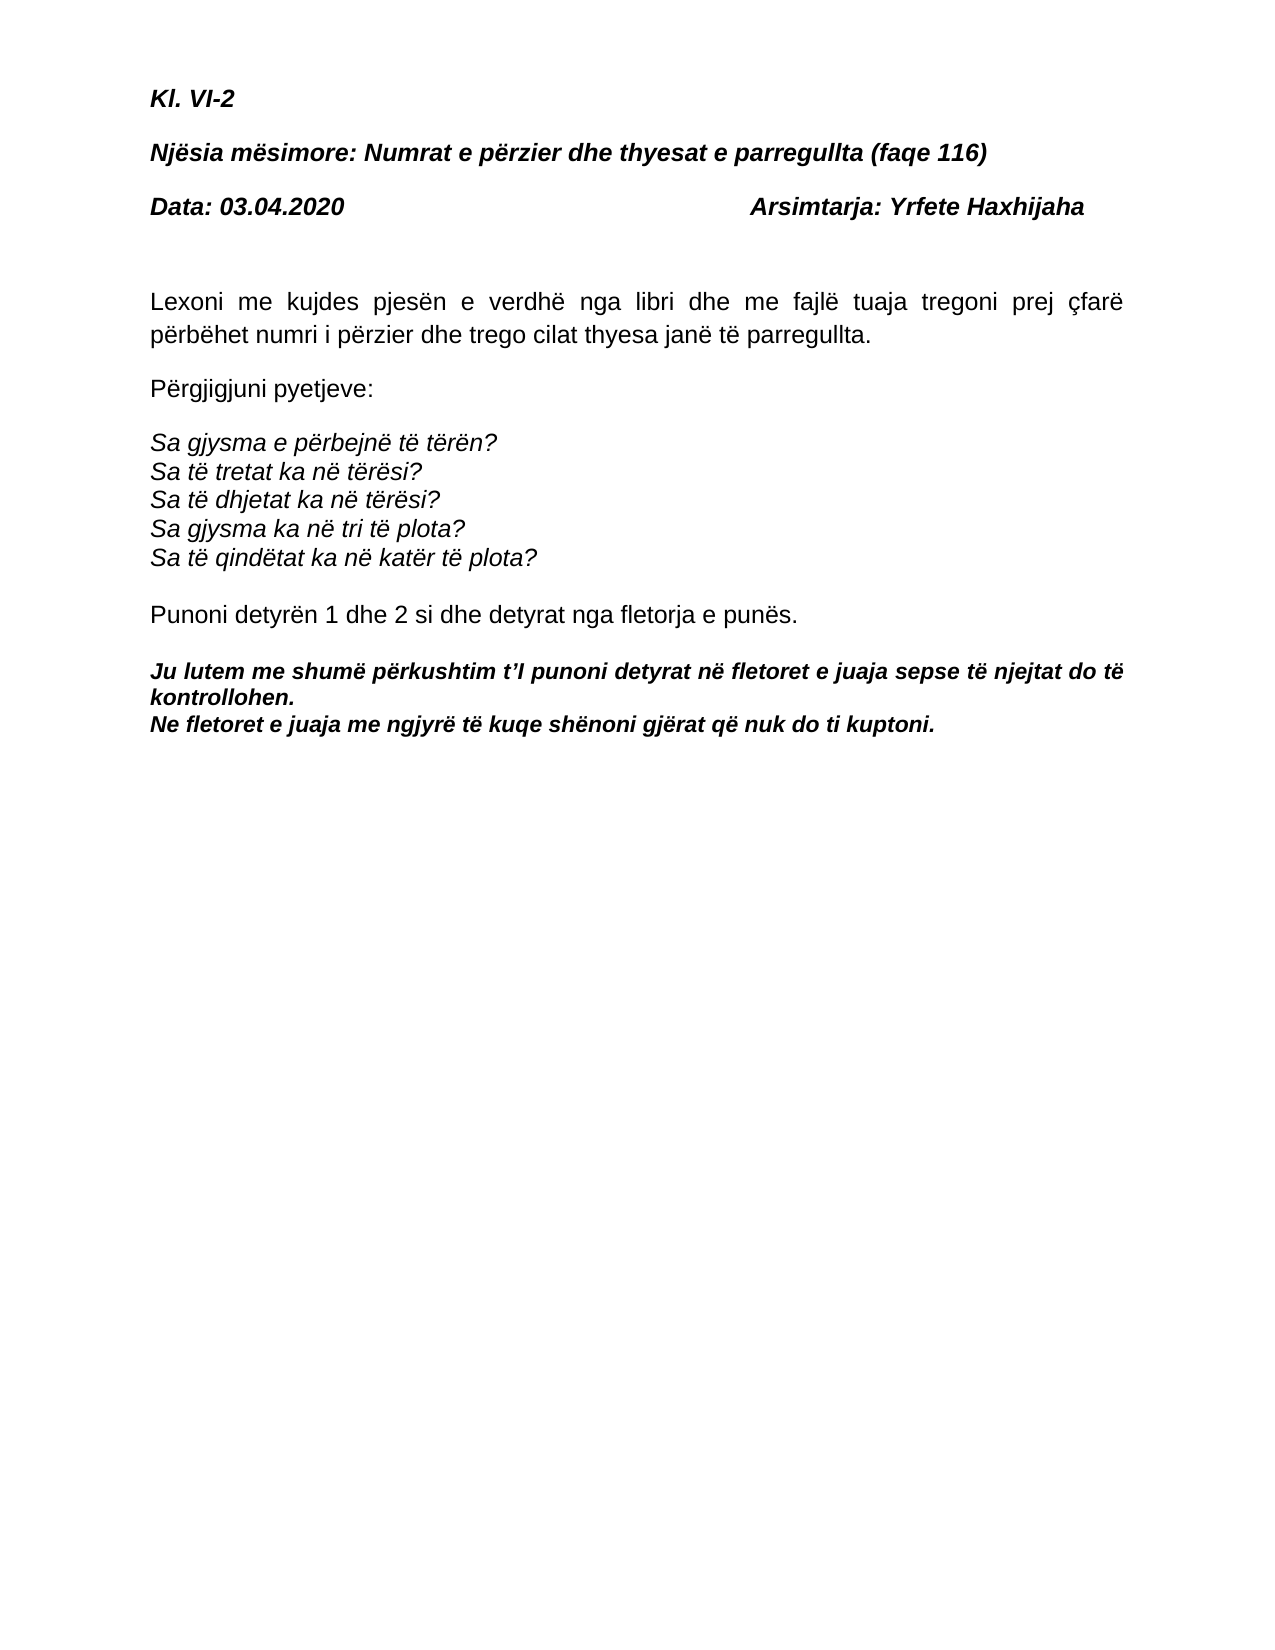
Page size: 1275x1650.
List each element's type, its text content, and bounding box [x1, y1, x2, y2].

text Sa të tretat ka në tërësi? [150, 457, 1125, 485]
text Njësia mësimore: Numrat e përzier dhe thyesat e parregullta (faqe 116) [150, 138, 1125, 167]
text Sa gjysma ka në tri të plota? [150, 514, 1125, 543]
text Lexoni me kujdes pjesën e verdhë nga libri dhe me fajlë tuaja tregoni prej çfarë përbëhet numri i përzier dhe trego cilat thyesa janë të parregullta. [150, 287, 1125, 349]
text Sa të dhjetat ka në tërësi? [150, 485, 1125, 514]
text Ne fletoret e juaja me ngjyrë të kuqe shënoni gjërat që nuk do ti kuptoni. [150, 711, 1125, 737]
text Data: 03.04.2020 Arsimtarja: Yrfete Haxhijaha [150, 192, 1125, 221]
text Ju lutem me shumë përkushtim t’I punoni detyrat në fletoret e juaja sepse të njejtat do të kontrollohen. [150, 658, 1125, 711]
text Përgjigjuni pyetjeve: [150, 374, 1125, 403]
text Punoni detyrën 1 dhe 2 si dhe detyrat nga fletorja e punës. [150, 600, 1125, 629]
text Sa gjysma e përbejnë të tërën? [150, 428, 1125, 457]
text Sa të qindëtat ka në katër të plota? [150, 543, 1125, 572]
text Kl. VI-2 [150, 84, 1125, 113]
